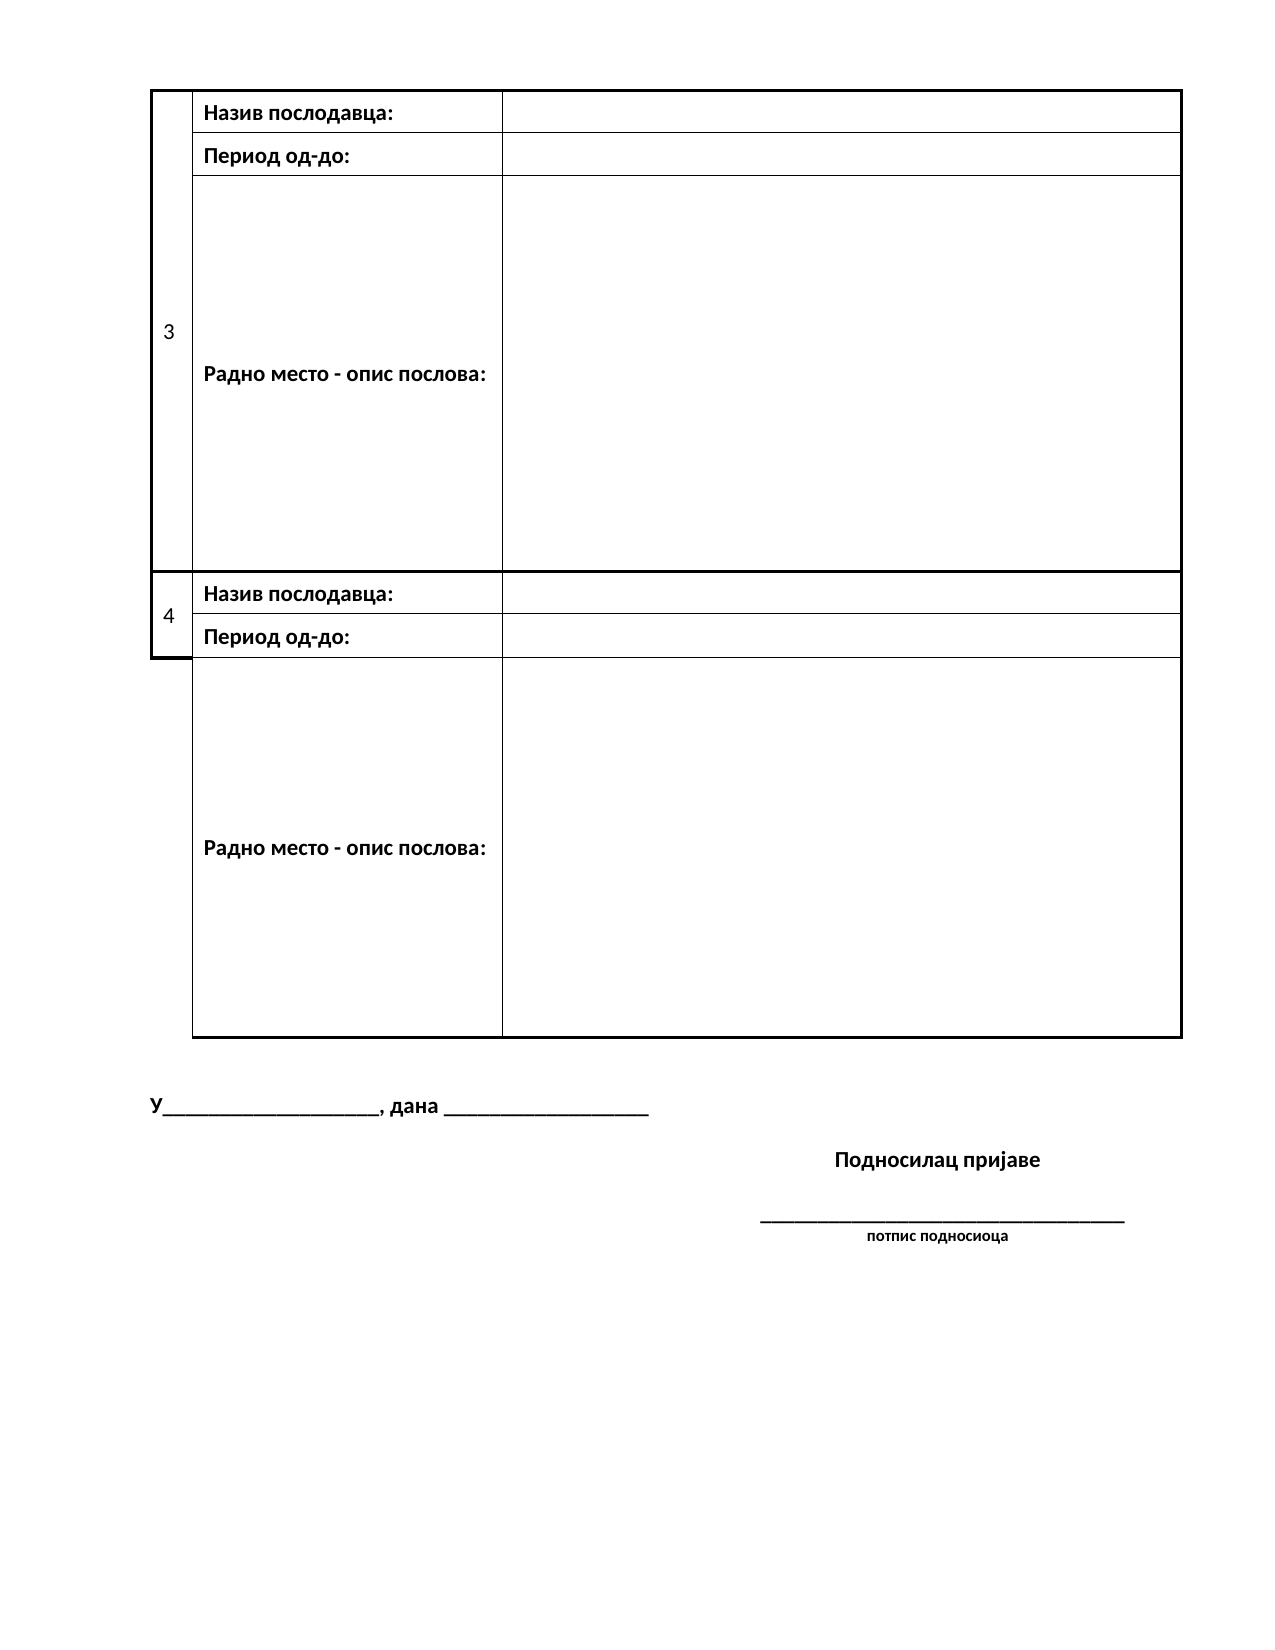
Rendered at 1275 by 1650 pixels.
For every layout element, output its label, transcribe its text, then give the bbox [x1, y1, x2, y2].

text потпис подносиоца [675, 1226, 1125, 1246]
table_cell Период од-до: [193, 614, 502, 656]
table_cell [503, 614, 1180, 656]
text У___________________, дана __________________ [150, 1092, 1125, 1120]
table_cell [503, 133, 1180, 175]
table_cell [503, 176, 1180, 570]
table_cell 3 [153, 92, 192, 570]
table_cell [503, 658, 1180, 1036]
table_cell Радно место - опис послова: [193, 658, 502, 1036]
table_cell Период од-до: [193, 133, 502, 175]
table_cell Радно место - опис послова: [193, 176, 502, 570]
table_cell [503, 573, 1180, 613]
table_cell Назив послодавца: [193, 573, 502, 613]
table_cell 4 [153, 573, 192, 656]
table_cell Назив послодавца: [193, 92, 502, 132]
table_cell [503, 92, 1180, 132]
text ________________________________ [150, 1198, 1125, 1226]
text Подносилац пријаве [150, 1145, 1125, 1173]
